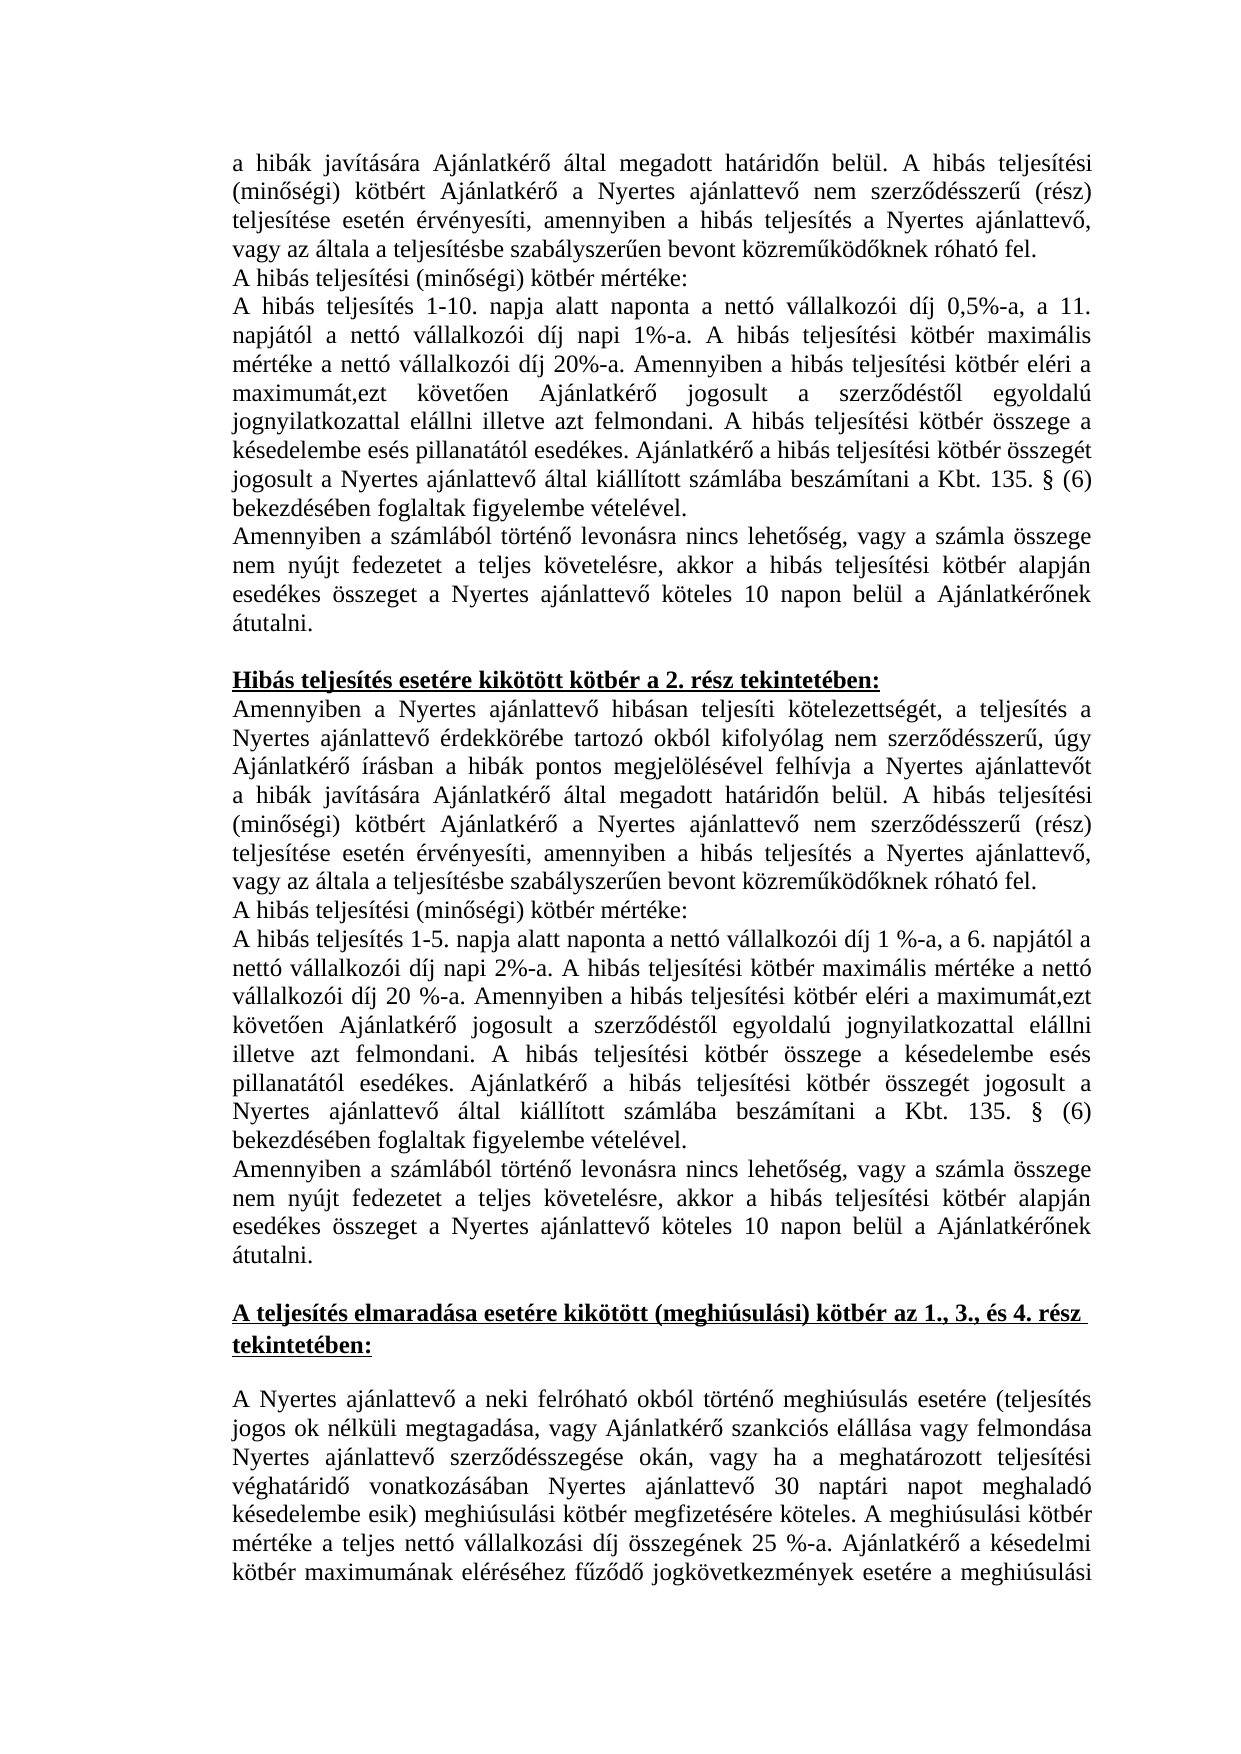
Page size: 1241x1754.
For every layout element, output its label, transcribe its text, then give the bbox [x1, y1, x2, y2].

list Amennyiben a számlából történő levonásra nincs lehetőség, vagy a számla összege nem nyújt fedezetet a teljes követelésre, akkor a hibás teljesítési kötbér alapján esedékes összeget a Nyertes ajánlattevő köteles 10 napon belül a Ajánlatkérőnek átutalni. [232, 521, 1093, 636]
list A hibás teljesítés 1-5. napja alatt naponta a nettó vállalkozói díj 1 %-a, a 6. napjától a nettó vállalkozói díj napi 2%-a. A hibás teljesítési kötbér maximális mértéke a nettó vállalkozói díj 20 %-a. Amennyiben a hibás teljesítési kötbér eléri a maximumát,ezt követően Ajánlatkérő jogosult a szerződéstől egyoldalú jognyilatkozattal elállni illetve azt felmondani. A hibás teljesítési kötbér összege a késedelembe esés pillanatától esedékes. Ajánlatkérő a hibás teljesítési kötbér összegét jogosult a Nyertes ajánlattevő által kiállított számlába beszámítani a Kbt. 135. § (6) bekezdésében foglaltak figyelembe vételével. [232, 924, 1093, 1154]
list A hibás teljesítési (minőségi) kötbér mértéke: [232, 895, 1093, 924]
list A hibás teljesítés 1-10. napja alatt naponta a nettó vállalkozói díj 0,5%-a, a 11. napjától a nettó vállalkozói díj napi 1%-a. A hibás teljesítési kötbér maximális mértéke a nettó vállalkozói díj 20%-a. Amennyiben a hibás teljesítési kötbér eléri a maximumát,ezt követően Ajánlatkérő jogosult a szerződéstől egyoldalú jognyilatkozattal elállni illetve azt felmondani. A hibás teljesítési kötbér összege a késedelembe esés pillanatától esedékes. Ajánlatkérő a hibás teljesítési kötbér összegét jogosult a Nyertes ajánlattevő által kiállított számlába beszámítani a Kbt. 135. § (6) bekezdésében foglaltak figyelembe vételével. [232, 291, 1093, 521]
list Amennyiben a számlából történő levonásra nincs lehetőség, vagy a számla összege nem nyújt fedezetet a teljes követelésre, akkor a hibás teljesítési kötbér alapján esedékes összeget a Nyertes ajánlattevő köteles 10 napon belül a Ajánlatkérőnek átutalni. [232, 1154, 1093, 1269]
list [232, 148, 1093, 263]
list A hibás teljesítési (minőségi) kötbér mértéke: [232, 263, 1093, 291]
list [232, 1384, 1093, 1586]
list A teljesítés elmaradása esetére kikötött (meghiúsulási) kötbér az 1., 3., és 4. rész tekintetében: [232, 1298, 1093, 1359]
list Hibás teljesítés esetére kikötött kötbér a 2. rész tekintetében: [232, 665, 1093, 694]
